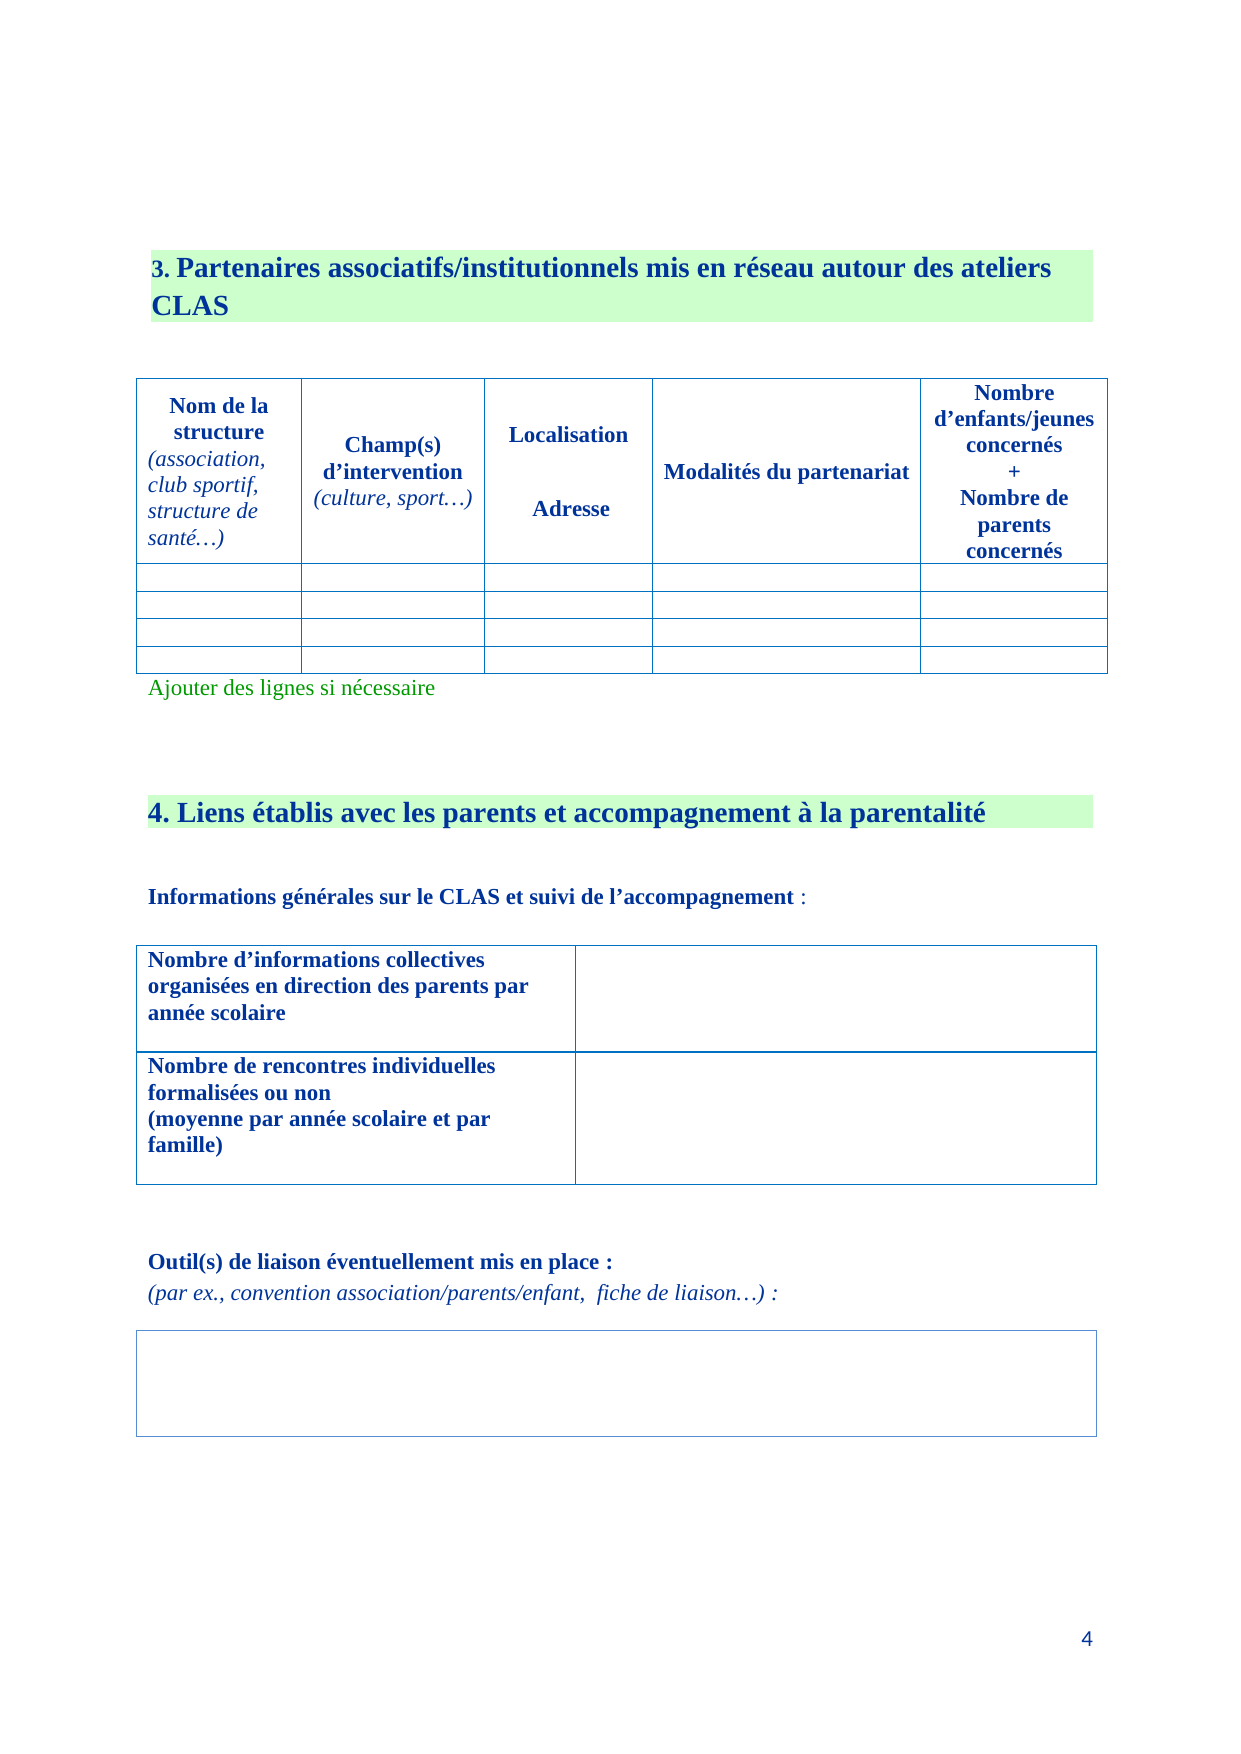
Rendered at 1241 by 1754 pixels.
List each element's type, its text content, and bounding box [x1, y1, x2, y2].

list (par ex., convention association/parents/enfant, fiche de liaison…) : [148, 1279, 1093, 1305]
table_cell [137, 647, 301, 673]
table_header Nombre d’informations collectives organisées en direction des parents par année scolaire [137, 946, 575, 1051]
list Ajouter des lignes si nécessaire [148, 674, 1093, 700]
table_cell [137, 619, 301, 646]
table_cell [921, 647, 1107, 673]
table_cell [302, 592, 484, 618]
table_cell [137, 592, 301, 618]
table_cell [921, 592, 1107, 618]
table_header [137, 1331, 1096, 1436]
table_cell [485, 592, 652, 618]
table_cell [921, 619, 1107, 646]
table_header Localisation Adresse [485, 379, 652, 563]
table_header Modalités du partenariat [653, 379, 920, 563]
table_header Champ(s) d’intervention (culture, sport…) [302, 379, 484, 563]
table_cell [485, 619, 652, 646]
table_cell [576, 1053, 1096, 1184]
list 3. Partenaires associatifs/institutionnels mis en réseau autour des ateliers CLAS [151, 250, 1093, 322]
table_cell [653, 619, 920, 646]
table_cell [302, 647, 484, 673]
list 4. Liens établis avec les parents et accompagnement à la parentalité [148, 795, 1093, 828]
table_cell [137, 564, 301, 591]
table_cell [485, 564, 652, 591]
list Outil(s) de liaison éventuellement mis en place : [148, 1248, 1093, 1275]
table_cell [302, 564, 484, 591]
table_cell [485, 647, 652, 673]
table_cell [302, 619, 484, 646]
table_header Nombre d’enfants/jeunes concernés + Nombre de parents concernés [921, 379, 1107, 563]
list Informations générales sur le CLAS et suivi de l’accompagnement : [148, 883, 1093, 909]
table_cell [653, 592, 920, 618]
table_cell [653, 647, 920, 673]
table_cell Nombre de rencontres individuelles formalisées ou non (moyenne par année scolaire et par famille) [137, 1053, 575, 1184]
table_cell [653, 564, 920, 591]
table_cell [921, 564, 1107, 591]
table_header Nom de la structure (association, club sportif, structure de santé…) [137, 379, 301, 563]
table_header [576, 946, 1096, 1051]
